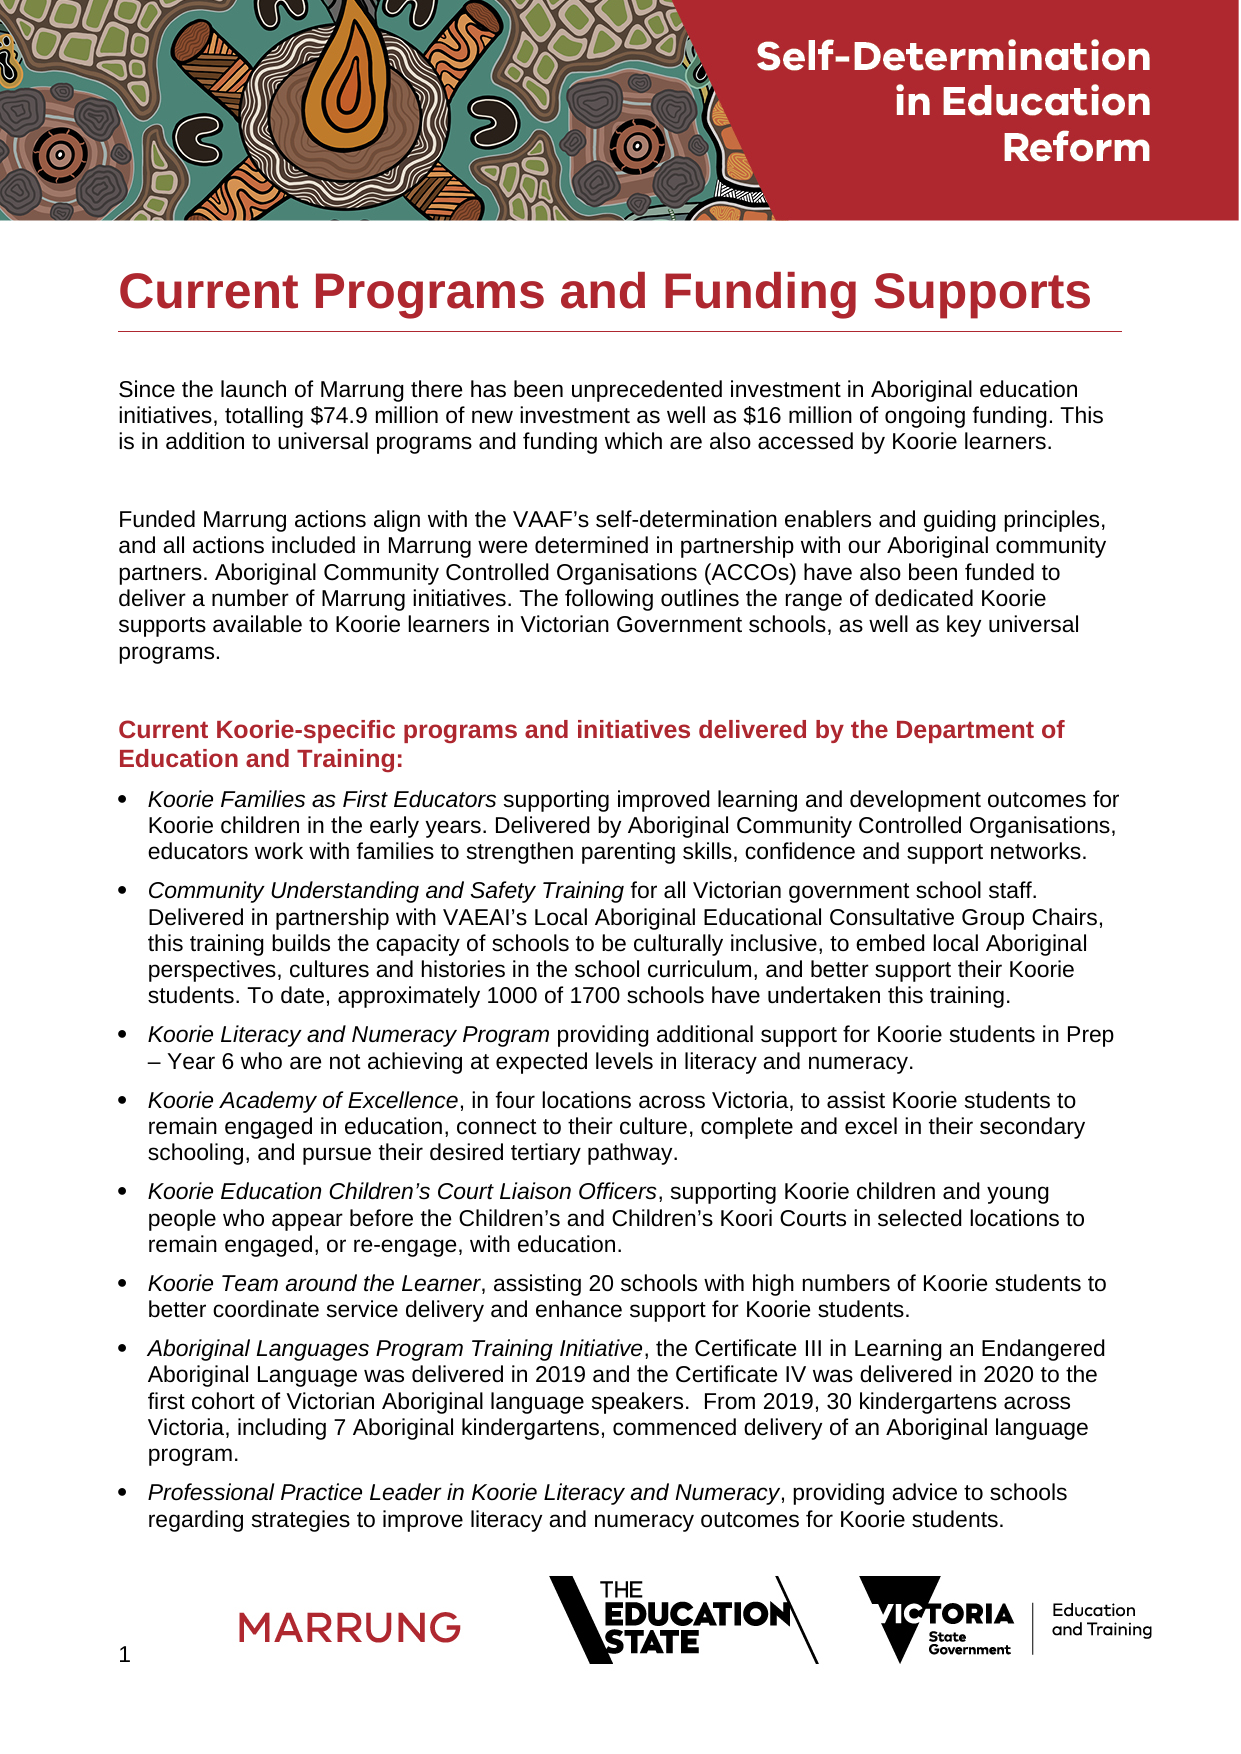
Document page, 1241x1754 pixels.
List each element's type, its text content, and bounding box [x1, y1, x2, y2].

text Koorie Academy of Excellence, in four locations across Victoria, to assist Koorie students to remain engaged in education, connect to their culture, complete and excel in their secondary schooling, and pursue their desired tertiary pathway. [118, 1087, 1122, 1166]
text Koorie Team around the Learner, assisting 20 schools with high numbers of Koorie students to better coordinate service delivery and enhance support for Koorie students. [118, 1270, 1122, 1322]
subtitle Current Koorie-specific programs and initiatives delivered by the Department of Education and Training: [118, 716, 1122, 773]
text Funded Marrung actions align with the VAAF’s self-determination enablers and guiding principles, and all actions included in Marrung were determined in partnership with our Aboriginal community partners. Aboriginal Community Controlled Organisations (ACCOs) have also been funded to deliver a number of Marrung initiatives. The following outlines the range of dedicated Koorie supports available to Koorie learners in Victorian Government schools, as well as key universal programs. [118, 506, 1122, 664]
text Since the launch of Marrung there has been unprecedented investment in Aboriginal education initiatives, totalling $74.9 million of new investment as well as $16 million of ongoing funding. This is in addition to universal programs and funding which are also accessed by Koorie learners. [118, 376, 1122, 455]
text Koorie Families as First Educators supporting improved learning and development outcomes for Koorie children in the early years. Delivered by Aboriginal Community Controlled Organisations, educators work with families to strengthen parenting skills, confidence and support networks. [118, 786, 1122, 864]
subtitle Current Programs and Funding Supports [118, 261, 1122, 319]
text Professional Practice Leader in Koorie Literacy and Numeracy, providing advice to schools regarding strategies to improve literacy and numeracy outcomes for Koorie students. [118, 1479, 1122, 1532]
text Aboriginal Languages Program Training Initiative, the Certificate III in Learning an Endangered Aboriginal Language was delivered in 2019 and the Certificate IV was delivered in 2020 to the first cohort of Victorian Aboriginal language speakers. From 2019, 30 kindergartens across Victoria, including 7 Aboriginal kindergartens, commenced delivery of an Aboriginal language program. [118, 1335, 1122, 1467]
picture [0, 0, 1239, 1752]
text Koorie Education Children’s Court Liaison Officers, supporting Koorie children and young people who appear before the Children’s and Children’s Koori Courts in selected locations to remain engaged, or re-engage, with education. [118, 1178, 1122, 1257]
text Koorie Literacy and Numeracy Program providing additional support for Koorie students in Prep – Year 6 who are not achieving at expected levels in literacy and numeracy. [118, 1021, 1122, 1074]
text Community Understanding and Safety Training for all Victorian government school staff. Delivered in partnership with VAEAI’s Local Aboriginal Educational Consultative Group Chairs, this training builds the capacity of schools to be culturally inclusive, to embed local Aboriginal perspectives, cultures and histories in the school curriculum, and better support their Koorie students. To date, approximately 1000 of 1700 schools have undertaken this training. [118, 877, 1122, 1009]
